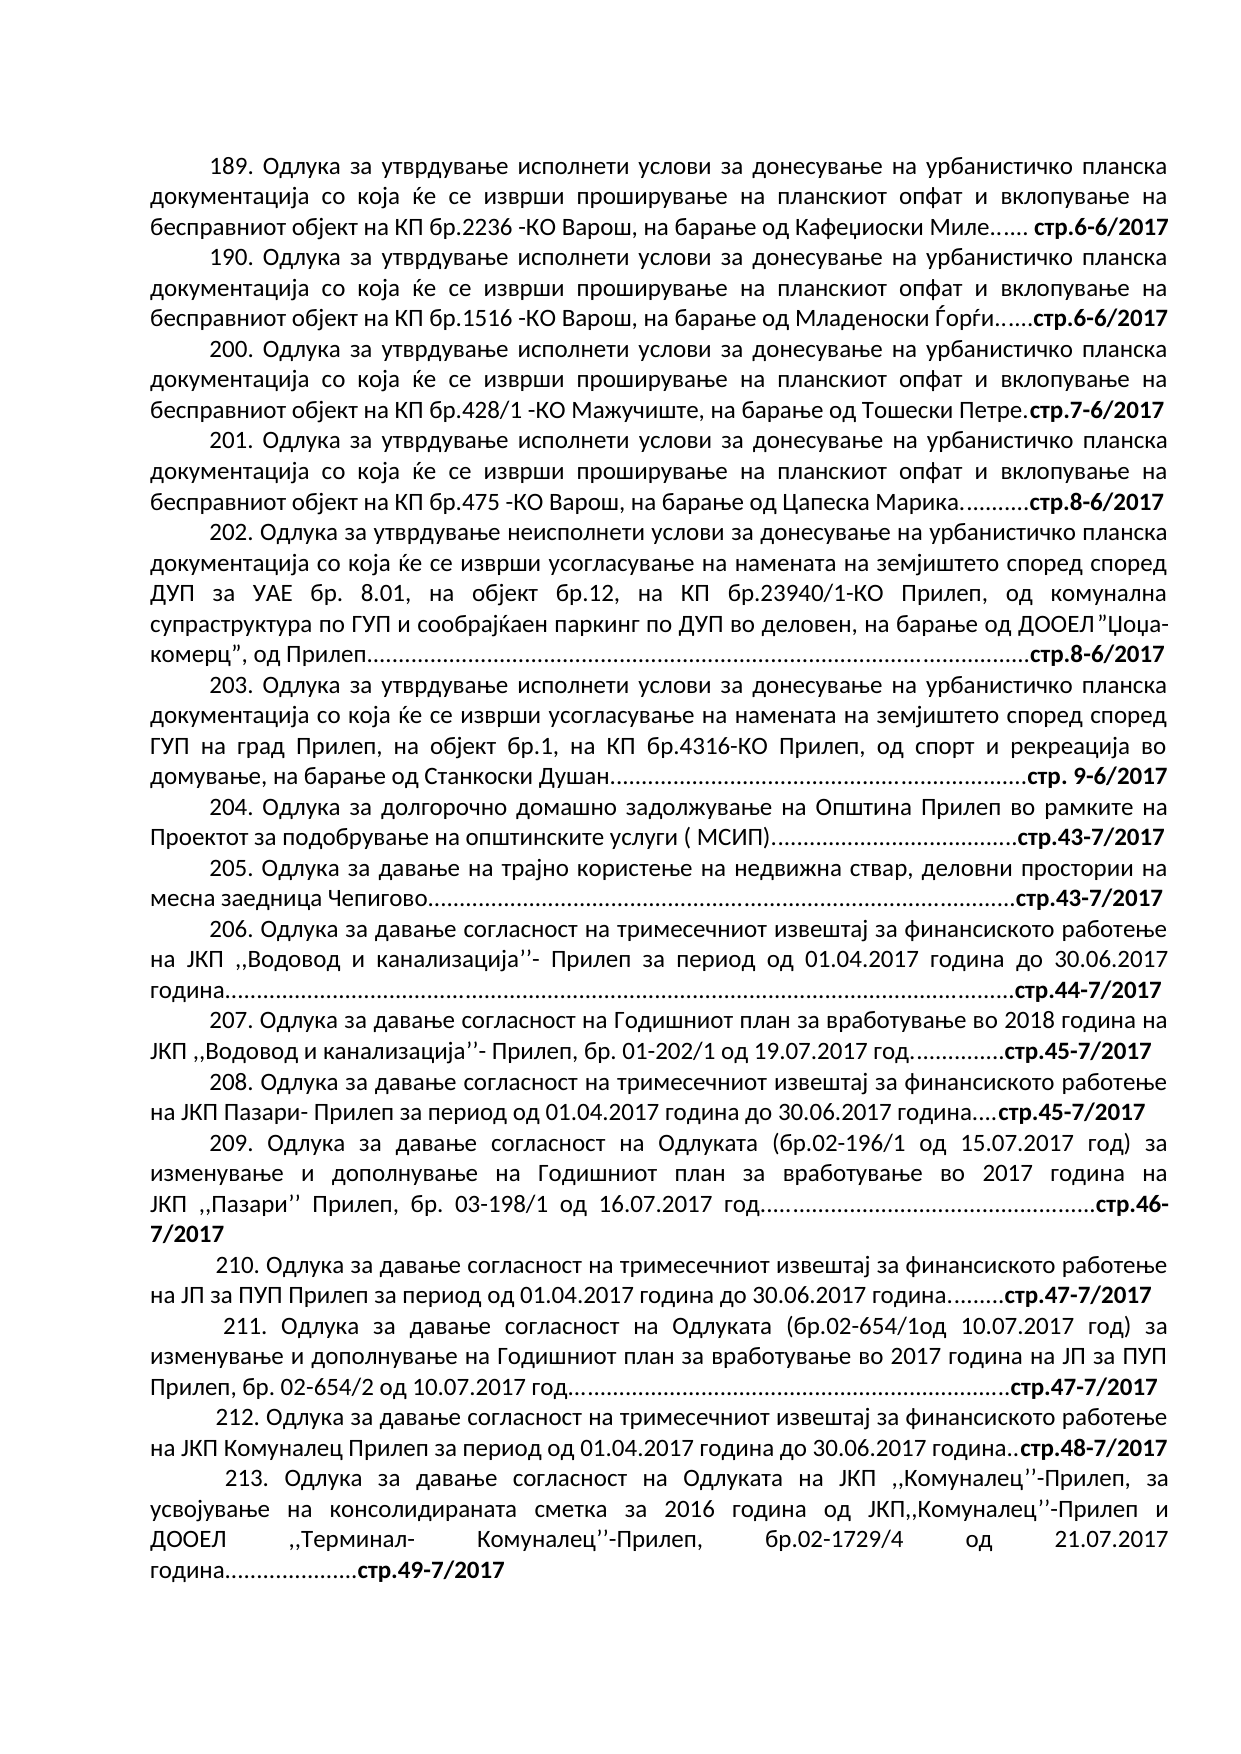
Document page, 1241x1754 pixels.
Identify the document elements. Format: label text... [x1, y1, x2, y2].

text 207. Одлука за давање согласност на Годишниот план за вработување во 2018 година на ЈКП ,,Водовод и канализација’’- Прилеп, бр. 01-202/1 од 19.07.2017 год...............стр.45-7/2017 [150, 1004, 1169, 1066]
text 205. Одлука за давање на трајно користење на недвижна ствар, деловни простории на месна заедница Чепигово.............................................................................................стр.43-7/2017 [150, 852, 1169, 913]
text 206. Одлука за давање согласност на тримесечниот извештај за финансиското работење на ЈКП ,,Водовод и канализација’’- Прилеп за период од 01.04.2017 година до 30.06.2017 година.............................................................................................................................стр.44-7/2017 [150, 913, 1169, 1004]
text 211. Одлука за давање согласност на Одлуката (бр.02-654/1од 10.07.2017 год) за изменување и дополнување на Годишниот план за вработување во 2017 година на ЈП за ПУП Прилеп, бр. 02-654/2 од 10.07.2017 год......................................................................стр.47-7/2017 [150, 1310, 1169, 1401]
text 208. Одлука за давање согласност на тримесечниот извештај за финансиското работење на ЈКП Пазари- Прилеп за период од 01.04.2017 година до 30.06.2017 година....стр.45-7/2017 [150, 1066, 1169, 1127]
text 213. Одлука за давање согласност на Одлуката на ЈКП ,,Комуналец’’-Прилеп, за усвојување на консолидираната сметка за 2016 година од ЈКП,,Комуналец’’-Прилеп и ДООЕЛ ,,Терминал- Комуналец’’-Прилеп, бр.02-1729/4 од 21.07.2017 година.....................стр.49-7/2017 [150, 1462, 1169, 1584]
text 200. Одлука за утврдување исполнети услови за донесување на урбанистичко планска документација со која ќе се изврши проширување на планскиот опфат и вклопување на бесправниот објект на КП бр.428/1 -КО Мажучиште, на барање од Тошески Петре.стр.7-6/2017 [150, 333, 1169, 425]
text 209. Одлука за давање согласност на Одлуката (бр.02-196/1 од 15.07.2017 год) за изменување и дополнување на Годишниот план за вработување во 2017 година на ЈКП ,,Пазари’’ Прилеп, бр. 03-198/1 од 16.07.2017 год.....................................................стр.46-7/2017 [150, 1127, 1169, 1249]
text 201. Одлука за утврдување исполнети услови за донесување на урбанистичко планска документација со која ќе се изврши проширување на планскиот опфат и вклопување на бесправниот објект на КП бр.475 -КО Варош, на барање од Цапеска Марика...........стр.8-6/2017 [150, 425, 1169, 516]
text 190. Одлука за утврдување исполнети услови за донесување на урбанистичко планска документација со која ќе се изврши проширување на планскиот опфат и вклопување на бесправниот објект на КП бр.1516 -КО Варош, на барање од Младеноски Ѓорѓи......стр.6-6/2017 [150, 242, 1169, 333]
text 210. Одлука за давање согласност на тримесечниот извештај за финансиското работење на ЈП за ПУП Прилеп за период од 01.04.2017 година до 30.06.2017 година.........стр.47-7/2017 [150, 1249, 1169, 1310]
text 202. Одлука за утврдување неисполнети услови за донесување на урбанистичко планска документација со која ќе се изврши усогласување на намената на земјиштето според според ДУП за УАЕ бр. 8.01, на објект бр.12, на КП бр.23940/1-КО Прилеп, од комунална супраструктура по ГУП и сообрајќаен паркинг по ДУП во деловен, на барање од ДООЕЛ”Џоџа-комерц”, од Прилеп.........................................................................................................стр.8-6/2017 [150, 516, 1169, 669]
text 204. Одлука за долгорочно домашно задолжување на Општина Прилеп во рамките на Проектот за подобрување на општинските услуги ( МСИП).......................................стр.43-7/2017 [150, 791, 1169, 852]
text 203. Одлука за утврдување исполнети услови за донесување на урбанистичко планска документација со која ќе се изврши усогласување на намената на земјиштето според според ГУП на град Прилеп, на објект бр.1, на КП бр.4316-КО Прилеп, од спорт и рекреација во домување, на барање од Станкоски Душан..................................................................стр. 9-6/2017 [150, 669, 1169, 791]
text 212. Одлука за давање согласност на тримесечниот извештај за финансиското работење на ЈКП Комуналец Прилеп за период од 01.04.2017 година до 30.06.2017 година..стр.48-7/2017 [150, 1401, 1169, 1462]
text 189. Одлука за утврдување исполнети услови за донесување на урбанистичко планска документација со која ќе се изврши проширување на планскиот опфат и вклопување на бесправниот објект на КП бр.2236 -КО Варош, на барање од Кафеџиоски Миле...... стр.6-6/2017 [150, 150, 1169, 242]
